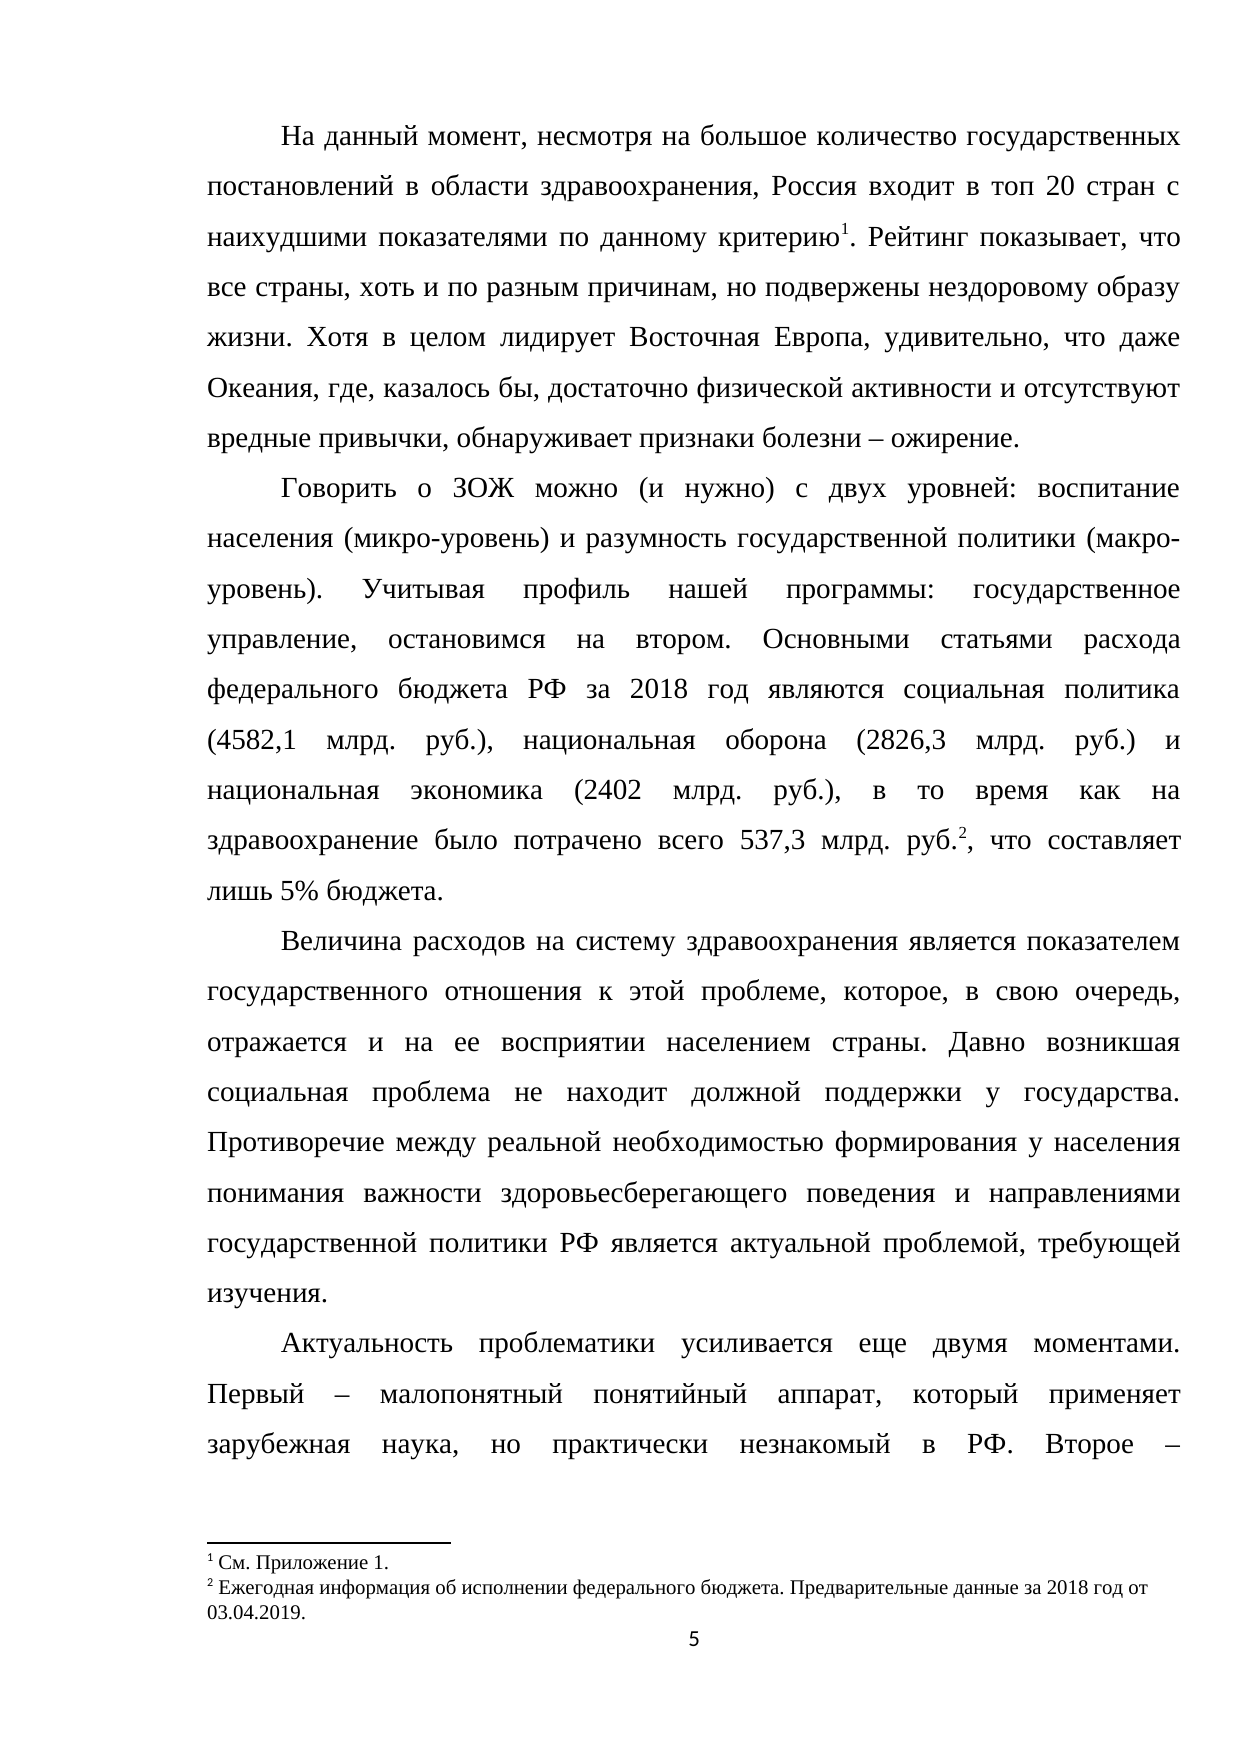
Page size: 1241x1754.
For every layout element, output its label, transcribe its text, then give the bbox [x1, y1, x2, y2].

text Говорить о ЗОЖ можно (и нужно) с двух уровней: воспитание населения (микро-уровень) и разумность государственной политики (макро-уровень). Учитывая профиль нашей программы: государственное управление, остановимся на втором. Основными статьями расхода федерального бюджета РФ за 2018 год являются социальная политика (4582,1 млрд. руб.), национальная оборона (2826,3 млрд. руб.) и национальная экономика (2402 млрд. руб.), в то время как на здравоохранение было потрачено всего 537,3 млрд. руб., что составляет лишь 5% бюджета. [207, 470, 1181, 906]
text Величина расходов на систему здравоохранения является показателем государственного отношения к этой проблеме, которое, в свою очередь, отражается и на ее восприятии населением страны. Давно возникшая социальная проблема не находит должной поддержки у государства. Противоречие между реальной необходимостью формирования у населения понимания важности здоровьесберегающего поведения и направлениями государственной политики РФ является актуальной проблемой, требующей изучения. [207, 923, 1181, 1309]
text На данный момент, несмотря на большое количество государственных постановлений в области здравоохранения, Россия входит в топ 20 стран с наихудшими показателями по данному критерию. Рейтинг показывает, что все страны, хоть и по разным причинам, но подвержены нездоровому образу жизни. Хотя в целом лидирует Восточная Европа, удивительно, что даже Океания, где, казалось бы, достаточно физической активности и отсутствуют вредные привычки, обнаруживает признаки болезни – ожирение. [207, 118, 1181, 453]
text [207, 1326, 1181, 1460]
